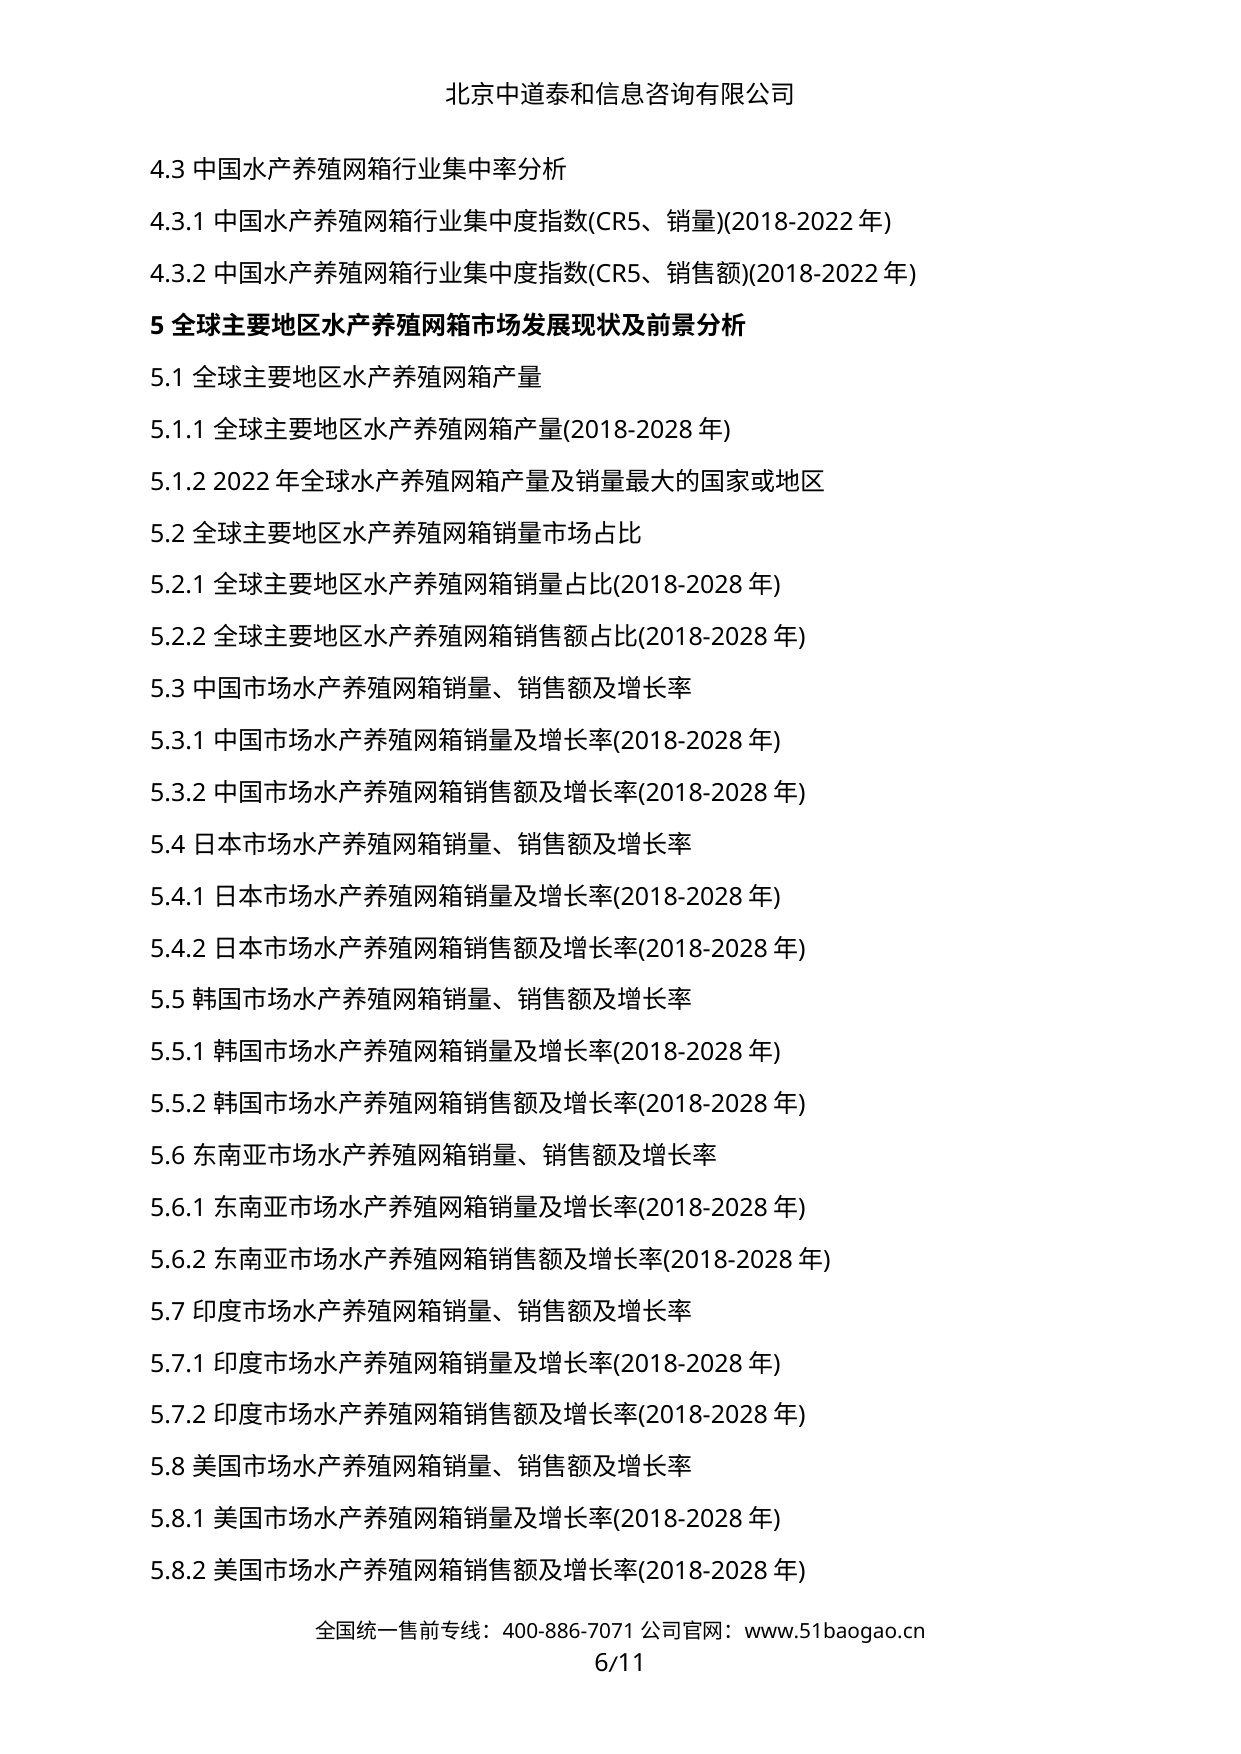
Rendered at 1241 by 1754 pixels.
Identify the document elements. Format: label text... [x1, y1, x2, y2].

text 5.2.2 全球主要地区水产养殖网箱销售额占比(2018-2028年) [150, 617, 1090, 653]
text 5.3 中国市场水产养殖网箱销量、销售额及增长率 [150, 669, 1090, 705]
text 5.4.2 日本市场水产养殖网箱销售额及增长率(2018-2028年) [150, 928, 1090, 964]
text 4.3 中国水产养殖网箱行业集中率分析 [150, 150, 1090, 186]
text 5.5.2 韩国市场水产养殖网箱销售额及增长率(2018-2028年) [150, 1084, 1090, 1120]
text 5.8.2 美国市场水产养殖网箱销售额及增长率(2018-2028年) [150, 1551, 1090, 1587]
text 5.3.1 中国市场水产养殖网箱销量及增长率(2018-2028年) [150, 721, 1090, 757]
text 5.7.1 印度市场水产养殖网箱销量及增长率(2018-2028年) [150, 1343, 1090, 1379]
text 5.5.1 韩国市场水产养殖网箱销量及增长率(2018-2028年) [150, 1032, 1090, 1068]
text 5.8 美国市场水产养殖网箱销量、销售额及增长率 [150, 1447, 1090, 1483]
text 5.5 韩国市场水产养殖网箱销量、销售额及增长率 [150, 980, 1090, 1016]
text 4.3.1 中国水产养殖网箱行业集中度指数(CR5、销量)(2018-2022年) [150, 202, 1090, 238]
text 5.6 东南亚市场水产养殖网箱销量、销售额及增长率 [150, 1136, 1090, 1172]
text 5.6.2 东南亚市场水产养殖网箱销售额及增长率(2018-2028年) [150, 1239, 1090, 1276]
text 5.1 全球主要地区水产养殖网箱产量 [150, 357, 1090, 394]
text 5.1.1 全球主要地区水产养殖网箱产量(2018-2028年) [150, 409, 1090, 446]
text 5.8.1 美国市场水产养殖网箱销量及增长率(2018-2028年) [150, 1499, 1090, 1535]
text 5 全球主要地区水产养殖网箱市场发展现状及前景分析 [150, 306, 1090, 342]
text 5.3.2 中国市场水产养殖网箱销售额及增长率(2018-2028年) [150, 772, 1090, 809]
text 5.2.1 全球主要地区水产养殖网箱销量占比(2018-2028年) [150, 565, 1090, 601]
text 5.7 印度市场水产养殖网箱销量、销售额及增长率 [150, 1291, 1090, 1327]
text 5.4.1 日本市场水产养殖网箱销量及增长率(2018-2028年) [150, 876, 1090, 912]
text 5.7.2 印度市场水产养殖网箱销售额及增长率(2018-2028年) [150, 1395, 1090, 1431]
text 5.6.1 东南亚市场水产养殖网箱销量及增长率(2018-2028年) [150, 1187, 1090, 1224]
text 5.1.2 2022年全球水产养殖网箱产量及销量最大的国家或地区 [150, 461, 1090, 497]
text 5.2 全球主要地区水产养殖网箱销量市场占比 [150, 513, 1090, 549]
text 4.3.2 中国水产养殖网箱行业集中度指数(CR5、销售额)(2018-2022年) [150, 254, 1090, 290]
text 5.4 日本市场水产养殖网箱销量、销售额及增长率 [150, 824, 1090, 861]
